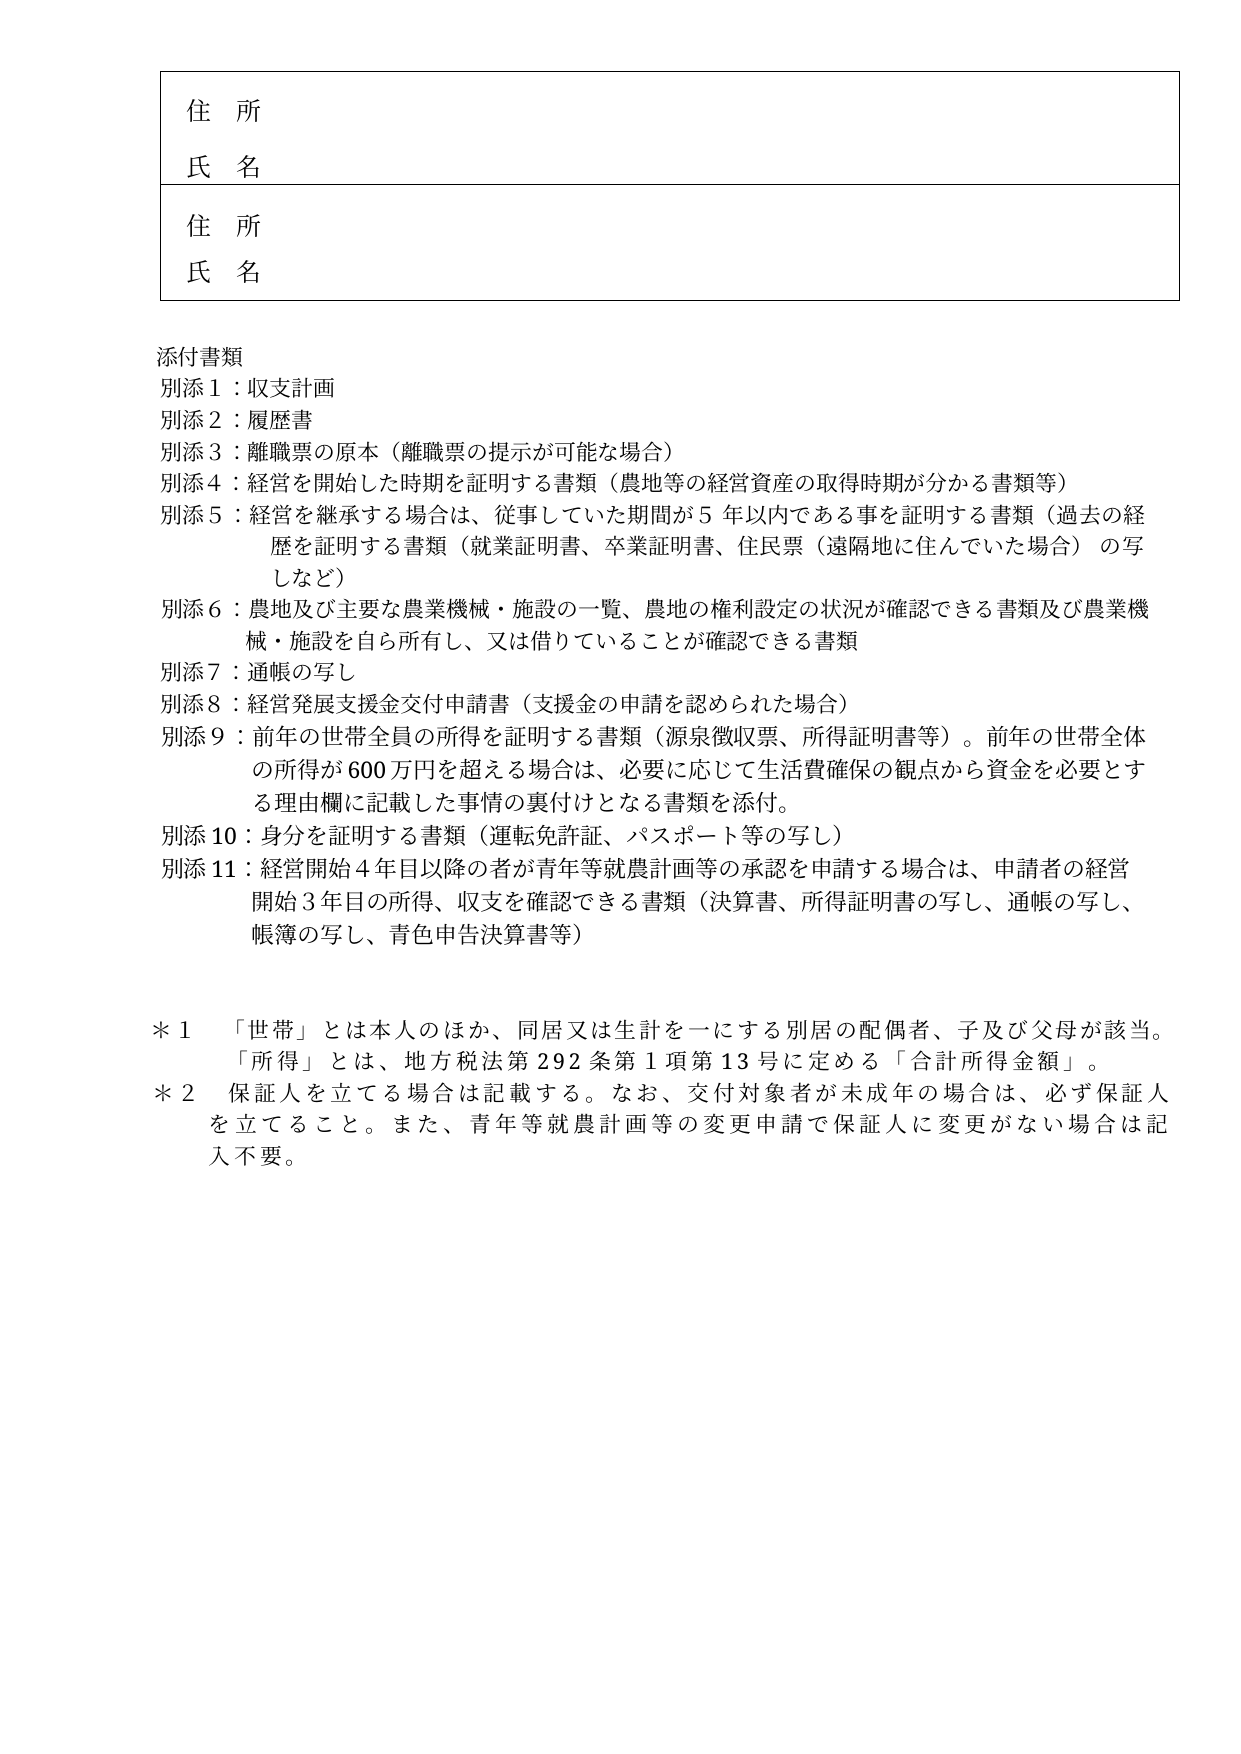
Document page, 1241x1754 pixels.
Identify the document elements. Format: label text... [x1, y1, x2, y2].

text 別添９：前年の世帯全員の所得を証明する書類（源泉徴収票、所得証明書等）。前年の世帯全体の所得が600万円を超える場合は、必要に応じて生活費確保の観点から資金を必要とする理由欄に記載した事情の裏付けとなる書類を添付。 [161, 719, 1148, 818]
text 別添３：離職票の原本（離職票の提示が可能な場合） [160, 435, 1186, 466]
text 別添１：収支計画 [160, 371, 344, 403]
text 別添２：履歴書 [160, 403, 344, 435]
text 添付書類 [156, 340, 1186, 371]
text 別添４：経営を開始した時期を証明する書類（農地等の経営資産の取得時期が分かる書類等） [160, 467, 1147, 498]
text 別添５：経営を継承する場合は、従事していた期間が５ 年以内である事を証明する書類（過去の経歴を証明する書類（就業証明書、卒業証明書、住民票（遠隔地に住んでいた場合） の写しなど） [160, 498, 1147, 592]
text ＊１ 「世帯」とは本人のほか、同居又は生計を一にする別居の配偶者、子及び父母が該当。 [150, 1013, 1155, 1044]
table_header 住 所 氏 名 [161, 72, 1179, 184]
text 「所得」とは、地方税法第292条第１項第13号に定める「合計所得金額」。 [150, 1044, 1155, 1076]
text 別添６：農地及び主要な農業機械・施設の一覧、農地の権利設定の状況が確認できる書類及び農業機械・施設を自ら所有し、又は借りていることが確認できる書類 [161, 592, 1153, 655]
table_cell 住 所 氏 名 [161, 185, 1179, 300]
text ＊２ 保証人を立てる場合は記載する。なお、交付対象者が未成年の場合は、必ず保証人を立てること。また、青年等就農計画等の変更申請で保証人に変更がない場合は記入不要。 [152, 1076, 1169, 1170]
text 別添８：経営発展支援金交付申請書（支援金の申請を認められた場合） [160, 687, 1117, 719]
text 別添７：通帳の写し [160, 656, 1117, 687]
text 別添10：身分を証明する書類（運転免許証、パスポート等の写し） [161, 818, 1148, 851]
text 別添11：経営開始４年目以降の者が青年等就農計画等の承認を申請する場合は、申請者の経営開始３年目の所得、収支を確認できる書類（決算書、所得証明書の写し、通帳の写し、帳簿の写し、青色申告決算書等） [161, 851, 1148, 950]
